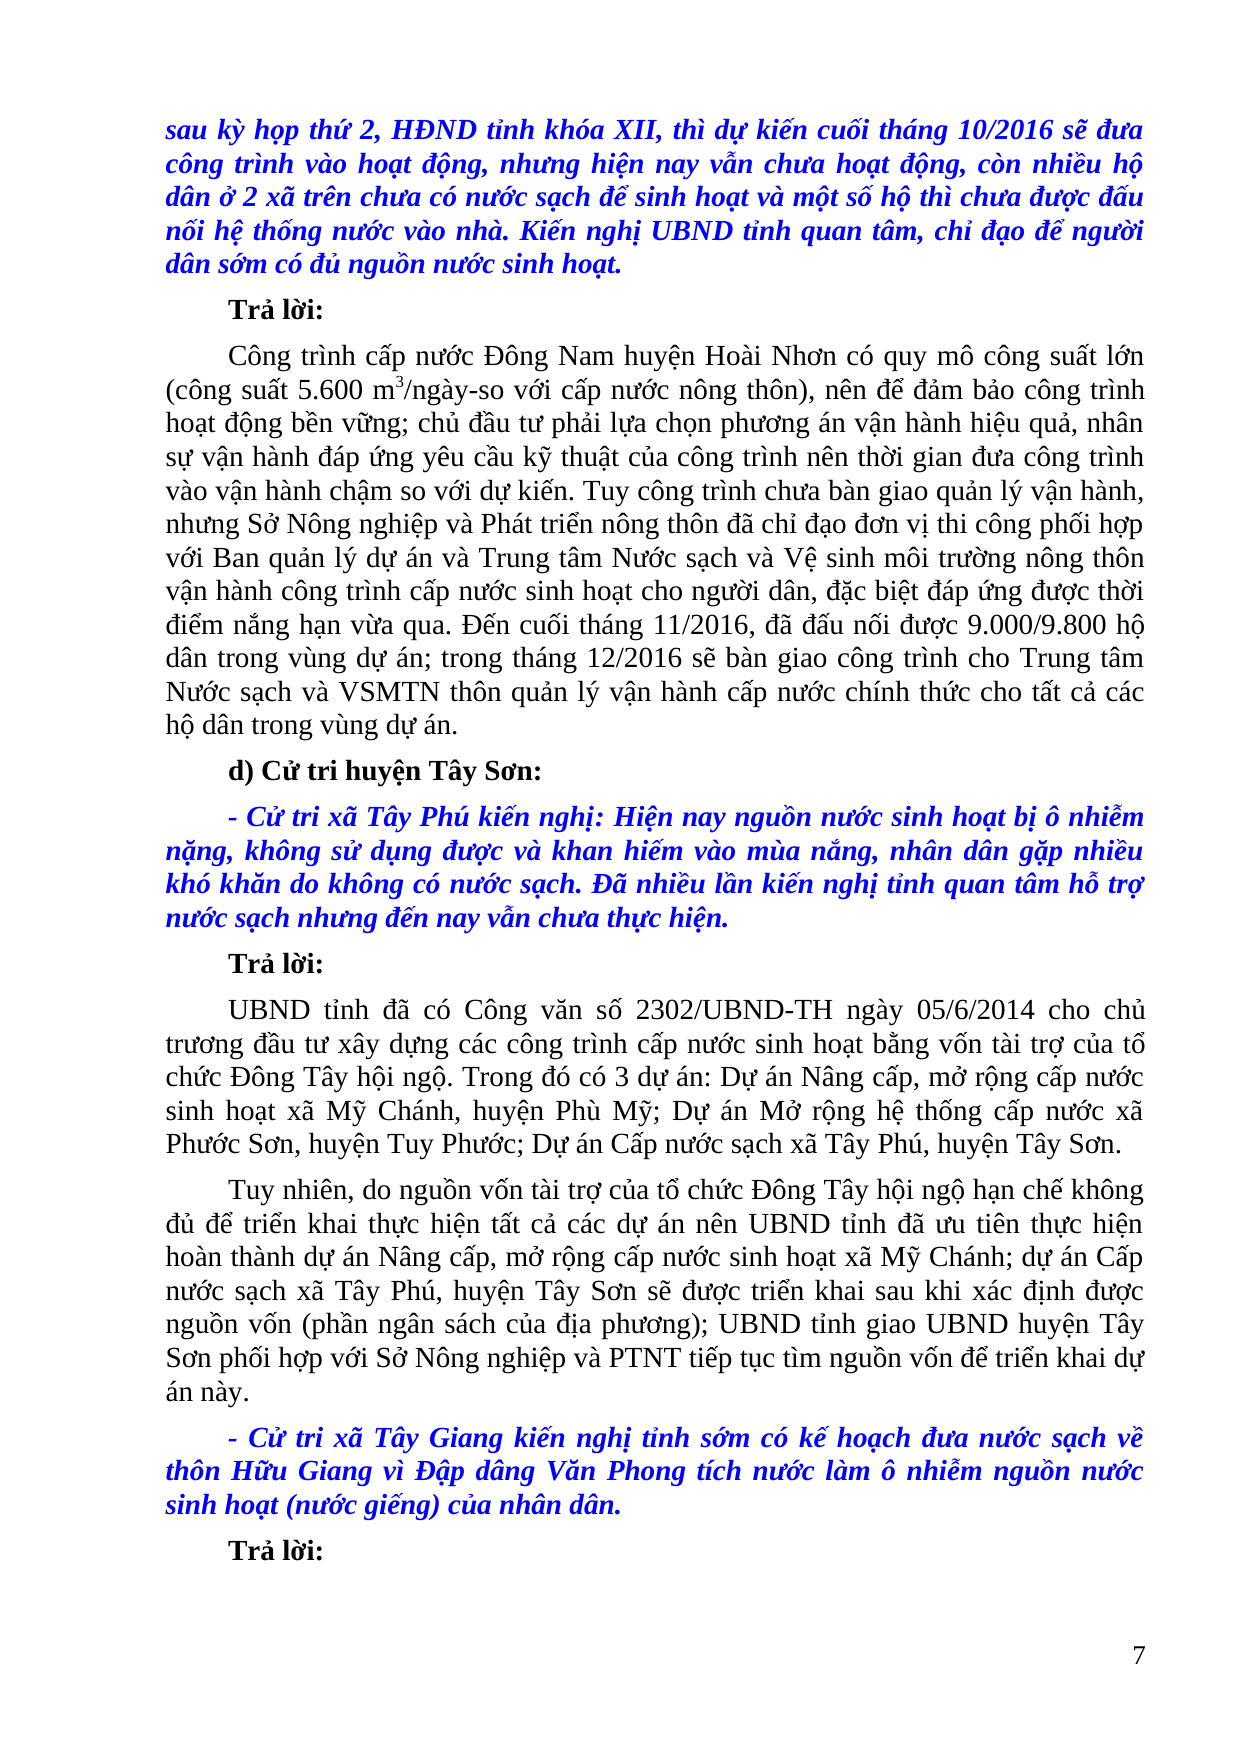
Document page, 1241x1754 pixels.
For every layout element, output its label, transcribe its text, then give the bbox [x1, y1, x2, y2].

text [165, 112, 1146, 280]
text Công trình cấp nước Đông Nam huyện Hoài Nhơn có quy mô công suất lớn (công suất 5.600 m3/ngày-so với cấp nước nông thôn), nên để đảm bảo công trình hoạt động bền vững; chủ đầu tư phải lựa chọn phương án vận hành hiệu quả, nhân sự vận hành đáp ứng yêu cầu kỹ thuật của công trình nên thời gian đưa công trình vào vận hành chậm so với dự kiến. Tuy công trình chưa bàn giao quản lý vận hành, nhưng Sở Nông nghiệp và Phát triển nông thôn đã chỉ đạo đơn vị thi công phối hợp với Ban quản lý dự án và Trung tâm Nước sạch và Vệ sinh môi trường nông thôn vận hành công trình cấp nước sinh hoạt cho người dân, đặc biệt đáp ứng được thời điểm nắng hạn vừa qua. Đến cuối tháng 11/2016, đã đấu nối được 9.000/9.800 hộ dân trong vùng dự án; trong tháng 12/2016 sẽ bàn giao công trình cho Trung tâm Nước sạch và VSMTN thôn quản lý vận hành cấp nước chính thức cho tất cả các hộ dân trong vùng dự án. [165, 338, 1146, 741]
text d) Cử tri huyện Tây Sơn: [165, 753, 1146, 787]
text UBND tỉnh đã có Công văn số 2302/UBND-TH ngày 05/6/2014 cho chủ trương đầu tư xây dựng các công trình cấp nước sinh hoạt bằng vốn tài trợ của tổ chức Đông Tây hội ngộ. Trong đó có 3 dự án: Dự án Nâng cấp, mở rộng cấp nước sinh hoạt xã Mỹ Chánh, huyện Phù Mỹ; Dự án Mở rộng hệ thống cấp nước xã Phước Sơn, huyện Tuy Phước; Dự án Cấp nước sạch xã Tây Phú, huyện Tây Sơn. [165, 992, 1146, 1160]
text Trả lời: [165, 292, 1146, 326]
text - Cử tri xã Tây Phú kiến nghị: Hiện nay nguồn nước sinh hoạt bị ô nhiễm nặng, không sử dụng được và khan hiếm vào mùa nắng, nhân dân gặp nhiều khó khăn do không có nước sạch. Đã nhiều lần kiến nghị tỉnh quan tâm hỗ trợ nước sạch nhưng đến nay vẫn chưa thực hiện. [165, 799, 1146, 934]
text - Cử tri xã Tây Giang kiến nghị tỉnh sớm có kế hoạch đưa nước sạch về thôn Hữu Giang vì Đập dâng Văn Phong tích nước làm ô nhiễm nguồn nước sinh hoạt (nước giếng) của nhân dân. [165, 1420, 1146, 1520]
text Trả lời: [165, 946, 1146, 980]
text Trả lời: [165, 1533, 1146, 1566]
text Tuy nhiên, do nguồn vốn tài trợ của tổ chức Đông Tây hội ngộ hạn chế không đủ để triển khai thực hiện tất cả các dự án nên UBND tỉnh đã ưu tiên thực hiện hoàn thành dự án Nâng cấp, mở rộng cấp nước sinh hoạt xã Mỹ Chánh; dự án Cấp nước sạch xã Tây Phú, huyện Tây Sơn sẽ được triển khai sau khi xác định được nguồn vốn (phần ngân sách của địa phương); UBND tỉnh giao UBND huyện Tây Sơn phối hợp với Sở Nông nghiệp và PTNT tiếp tục tìm nguồn vốn để triển khai dự án này. [165, 1172, 1146, 1407]
